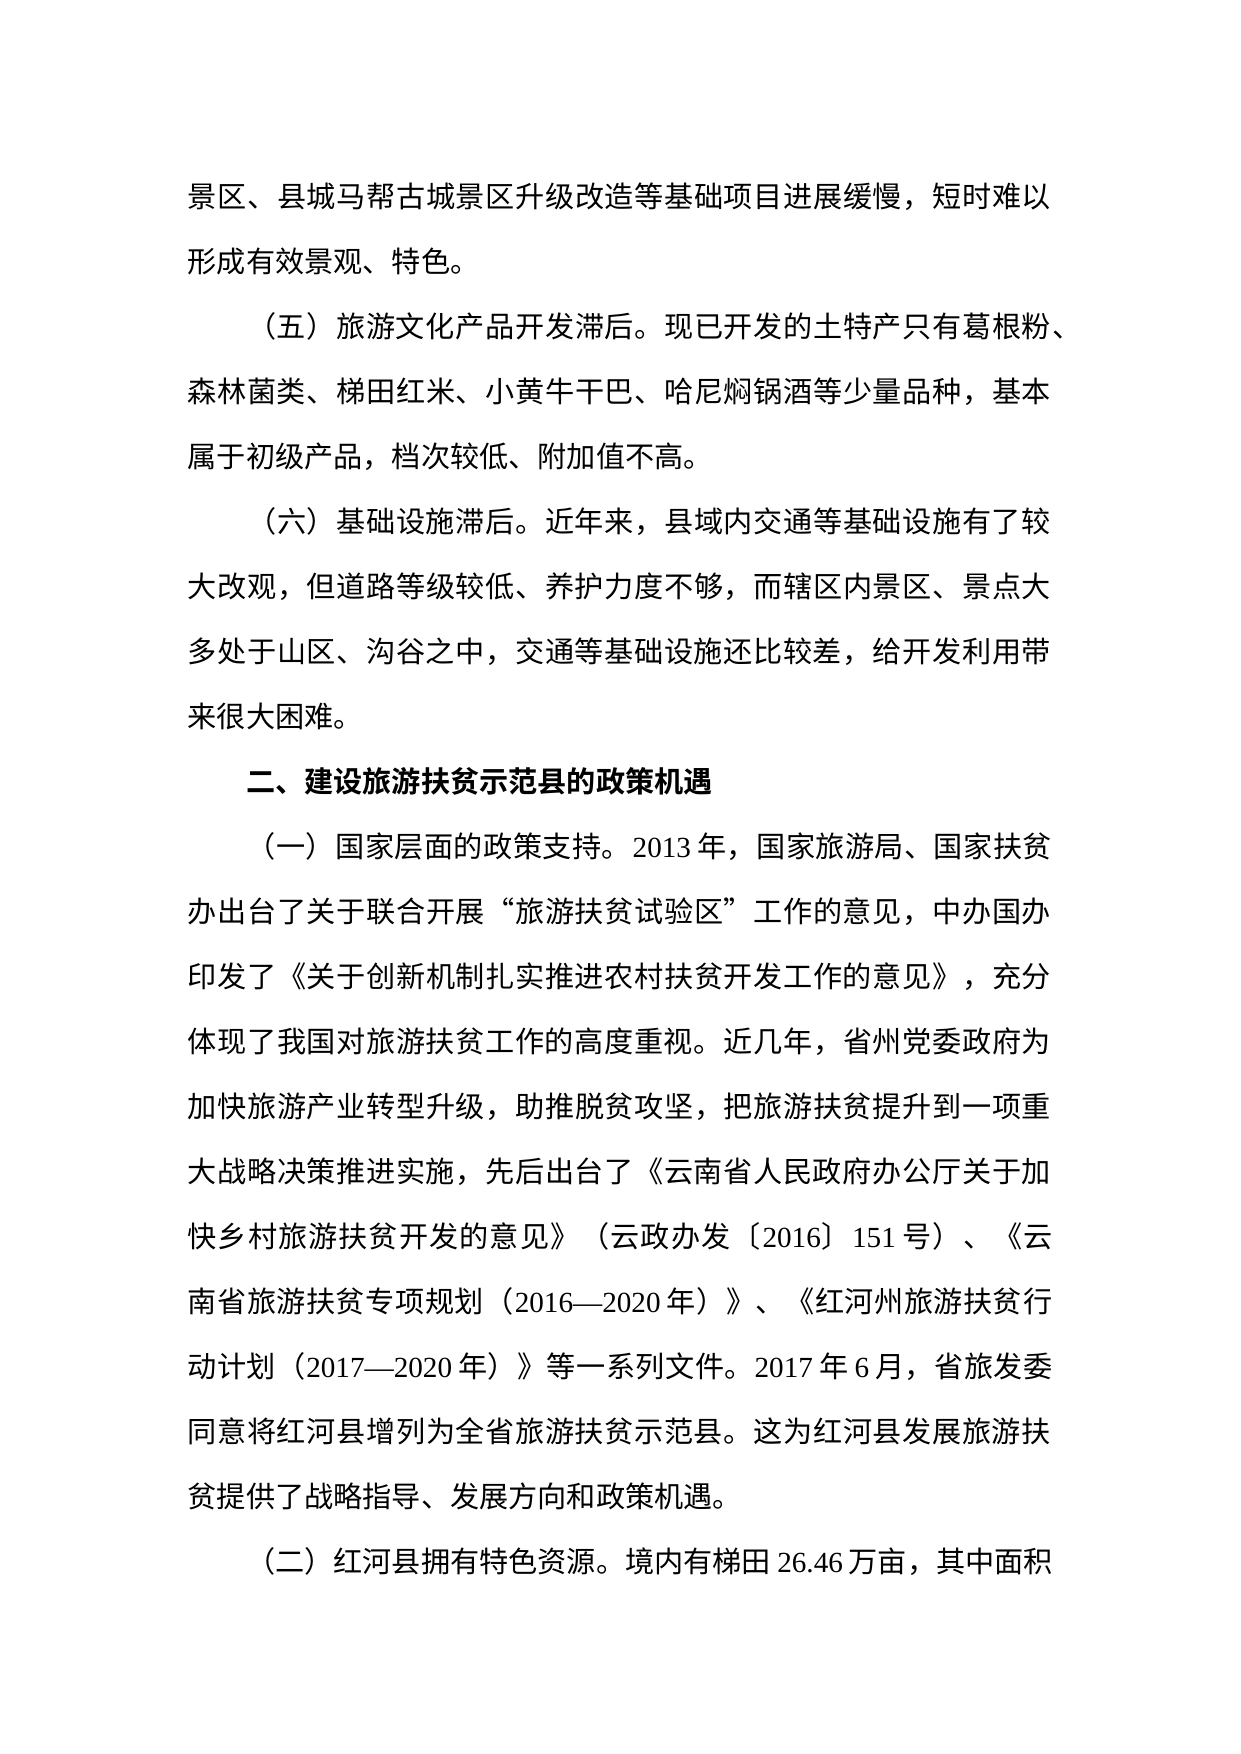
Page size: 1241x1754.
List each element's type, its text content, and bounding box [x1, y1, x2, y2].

text （六）基础设施滞后。近年来，县域内交通等基础设施有了较大改观，但道路等级较低、养护力度不够，而辖区内景区、景点大多处于山区、沟谷之中，交通等基础设施还比较差，给开发利用带来很大困难。 [187, 487, 1053, 747]
text （五）旅游文化产品开发滞后。现已开发的土特产只有葛根粉、森林菌类、梯田红米、小黄牛干巴、哈尼焖锅酒等少量品种，基本属于初级产品，档次较低、附加值不高。 [187, 292, 1053, 487]
text （一）国家层面的政策支持。2013年，国家旅游局、国家扶贫办出台了关于联合开展“旅游扶贫试验区”工作的意见，中办国办印发了《关于创新机制扎实推进农村扶贫开发工作的意见》，充分体现了我国对旅游扶贫工作的高度重视。近几年，省州党委政府为加快旅游产业转型升级，助推脱贫攻坚，把旅游扶贫提升到一项重大战略决策推进实施，先后出台了《云南省人民政府办公厅关于加快乡村旅游扶贫开发的意见》（云政办发〔2016〕151号）、《云南省旅游扶贫专项规划（2016—2020年）》、《红河州旅游扶贫行动计划（2017—2020年）》等一系列文件。2017年6月，省旅发委同意将红河县增列为全省旅游扶贫示范县。这为红河县发展旅游扶贫提供了战略指导、发展方向和政策机遇。 [187, 812, 1053, 1527]
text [187, 162, 1053, 292]
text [187, 1527, 1053, 1592]
text 二、建设旅游扶贫示范县的政策机遇 [187, 747, 1053, 812]
